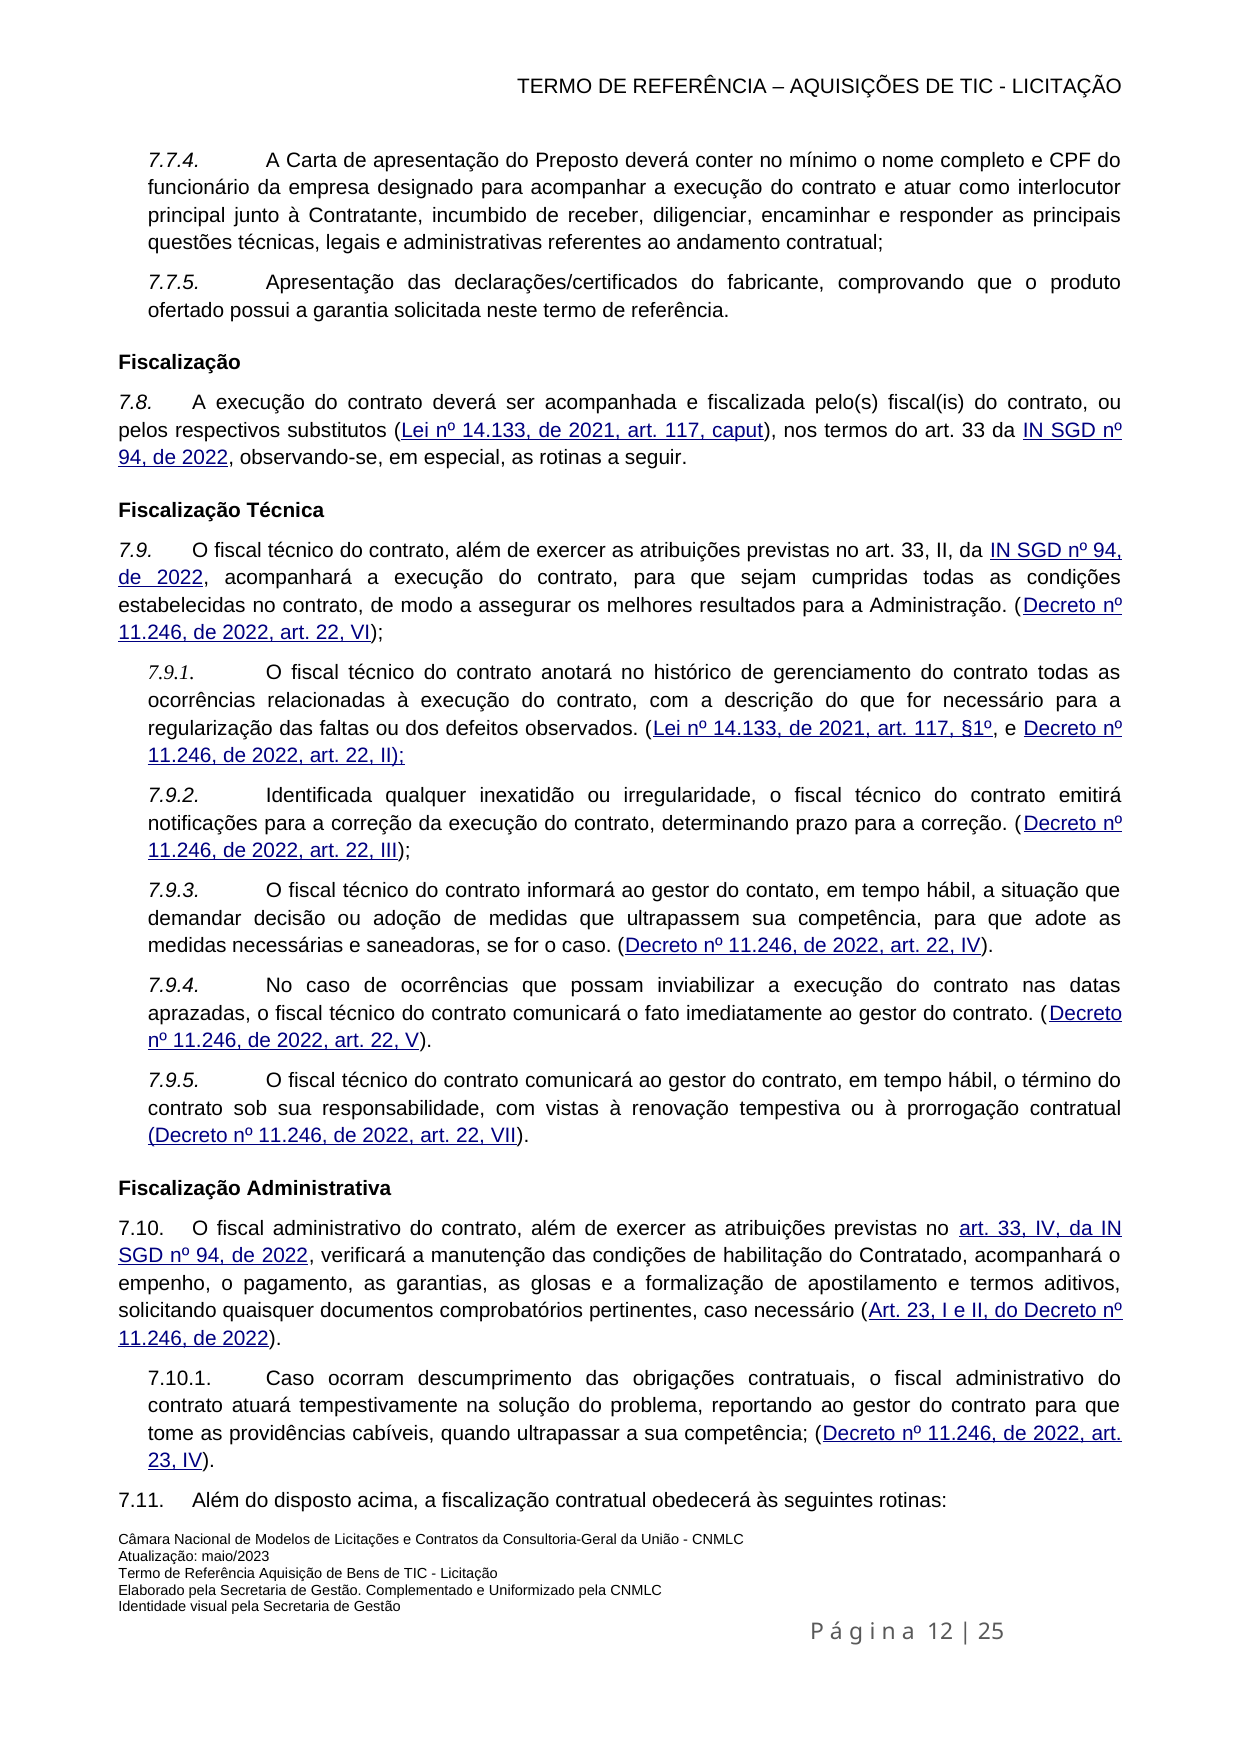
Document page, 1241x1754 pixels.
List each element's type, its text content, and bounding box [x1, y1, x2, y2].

text Fiscalização [118, 350, 1122, 374]
text O fiscal administrativo do contrato, além de exercer as atribuições previstas no art. 33, IV, da IN SGD nº 94, de 2022, verificará a manutenção das condições de habilitação do Contratado, acompanhará o empenho, o pagamento, as garantias, as glosas e a formalização de apostilamento e termos aditivos, solicitando quaisquer documentos comprobatórios pertinentes, caso necessário (Art. 23, I e II, do Decreto nº 11.246, de 2022). [118, 1215, 1122, 1349]
text A Carta de apresentação do Preposto deverá conter no mínimo o nome completo e CPF do funcionário da empresa designado para acompanhar a execução do contrato e atuar como interlocutor principal junto à Contratante, incumbido de receber, diligenciar, encaminhar e responder as principais questões técnicas, legais e administrativas referentes ao andamento contratual; [148, 148, 1122, 254]
text Identificada qualquer inexatidão ou irregularidade, o fiscal técnico do contrato emitirá notificações para a correção da execução do contrato, determinando prazo para a correção. (Decreto nº 11.246, de 2022, art. 22, III); [148, 783, 1122, 862]
text Apresentação das declarações/certificados do fabricante, comprovando que o produto ofertado possui a garantia solicitada neste termo de referência. [148, 270, 1122, 322]
text O fiscal técnico do contrato informará ao gestor do contato, em tempo hábil, a situação que demandar decisão ou adoção de medidas que ultrapassem sua competência, para que adote as medidas necessárias e saneadoras, se for o caso. (Decreto nº 11.246, de 2022, art. 22, IV). [148, 878, 1122, 957]
text Fiscalização Administrativa [118, 1175, 1122, 1199]
text Caso ocorram descumprimento das obrigações contratuais, o fiscal administrativo do contrato atuará tempestivamente na solução do problema, reportando ao gestor do contrato para que tome as providências cabíveis, quando ultrapassar a sua competência; (Decreto nº 11.246, de 2022, art. 23, IV). [148, 1365, 1122, 1472]
text Fiscalização Técnica [118, 498, 1122, 522]
text No caso de ocorrências que possam inviabilizar a execução do contrato nas datas aprazadas, o fiscal técnico do contrato comunicará o fato imediatamente ao gestor do contrato. (Decreto nº 11.246, de 2022, art. 22, V). [148, 973, 1122, 1052]
text O fiscal técnico do contrato anotará no histórico de gerenciamento do contrato todas as ocorrências relacionadas à execução do contrato, com a descrição do que for necessário para a regularização das faltas ou dos defeitos observados. (Lei nº 14.133, de 2021, art. 117, §1º, e Decreto nº 11.246, de 2022, art. 22, II); [148, 660, 1122, 767]
text O fiscal técnico do contrato, além de exercer as atribuições previstas no art. 33, II, da IN SGD nº 94, de 2022, acompanhará a execução do contrato, para que sejam cumpridas todas as condições estabelecidas no contrato, de modo a assegurar os melhores resultados para a Administração. (Decreto nº 11.246, de 2022, art. 22, VI); [118, 538, 1122, 644]
text Além do disposto acima, a fiscalização contratual obedecerá às seguintes rotinas: [118, 1488, 1122, 1512]
text O fiscal técnico do contrato comunicará ao gestor do contrato, em tempo hábil, o término do contrato sob sua responsabilidade, com vistas à renovação tempestiva ou à prorrogação contratual (Decreto nº 11.246, de 2022, art. 22, VII). [148, 1068, 1122, 1147]
text A execução do contrato deverá ser acompanhada e fiscalizada pelo(s) fiscal(is) do contrato, ou pelos respectivos substitutos (Lei nº 14.133, de 2021, art. 117, caput), nos termos do art. 33 da IN SGD nº 94, de 2022, observando-se, em especial, as rotinas a seguir. [118, 390, 1122, 469]
